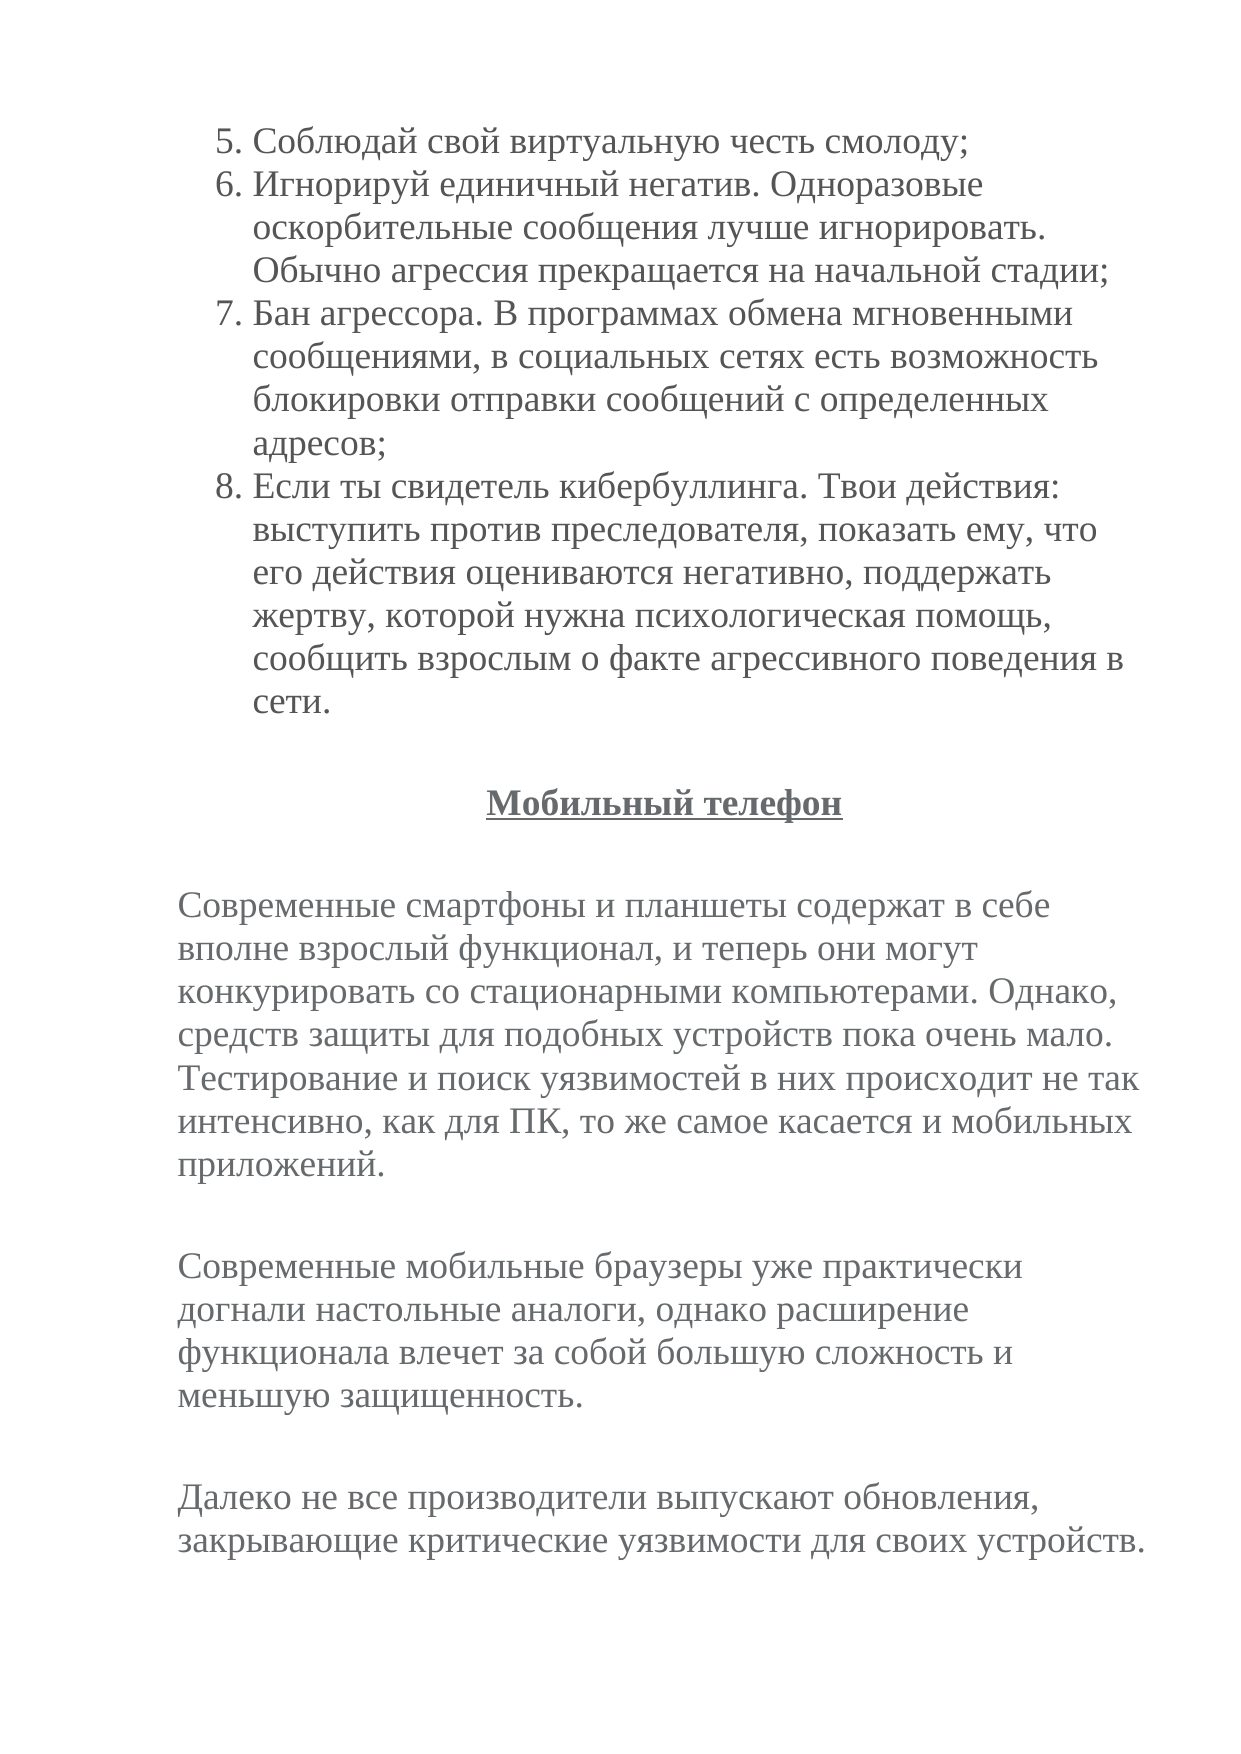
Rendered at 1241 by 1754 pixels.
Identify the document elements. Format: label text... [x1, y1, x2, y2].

list Бан агрессора. В программах обмена мгновенными сообщениями, в социальных сетях есть возможность блокировки отправки сообщений с определенных адресов; [215, 291, 1152, 463]
text Далеко не все производители выпускают обновления, закрывающие критические уязвимости для своих устройств. [177, 1474, 1152, 1561]
list Если ты свидетель кибербуллинга. Твои действия: выступить против преследователя, показать ему, что его действия оцениваются негативно, поддержать жертву, которой нужна психологическая помощь, сообщить взрослым о факте агрессивного поведения в сети. [215, 463, 1152, 722]
text Мобильный телефон [177, 781, 1152, 824]
text Современные мобильные браузеры уже практически догнали настольные аналоги, однако расширение функционала влечет за собой большую сложность и меньшую защищенность. [177, 1243, 1152, 1416]
list Игнорируй единичный негатив. Одноразовые оскорбительные сообщения лучше игнорировать. Обычно агрессия прекращается на начальной стадии; [215, 161, 1152, 291]
list Соблюдай свой виртуальную честь смолоду; [215, 118, 1152, 161]
text Современные смартфоны и планшеты содержат в себе вполне взрослый функционал, и теперь они могут конкурировать со стационарными компьютерами. Однако, средств защиты для подобных устройств пока очень мало. Тестирование и поиск уязвимостей в них происходит не так интенсивно, как для ПК, то же самое касается и мобильных приложений. [177, 882, 1152, 1184]
